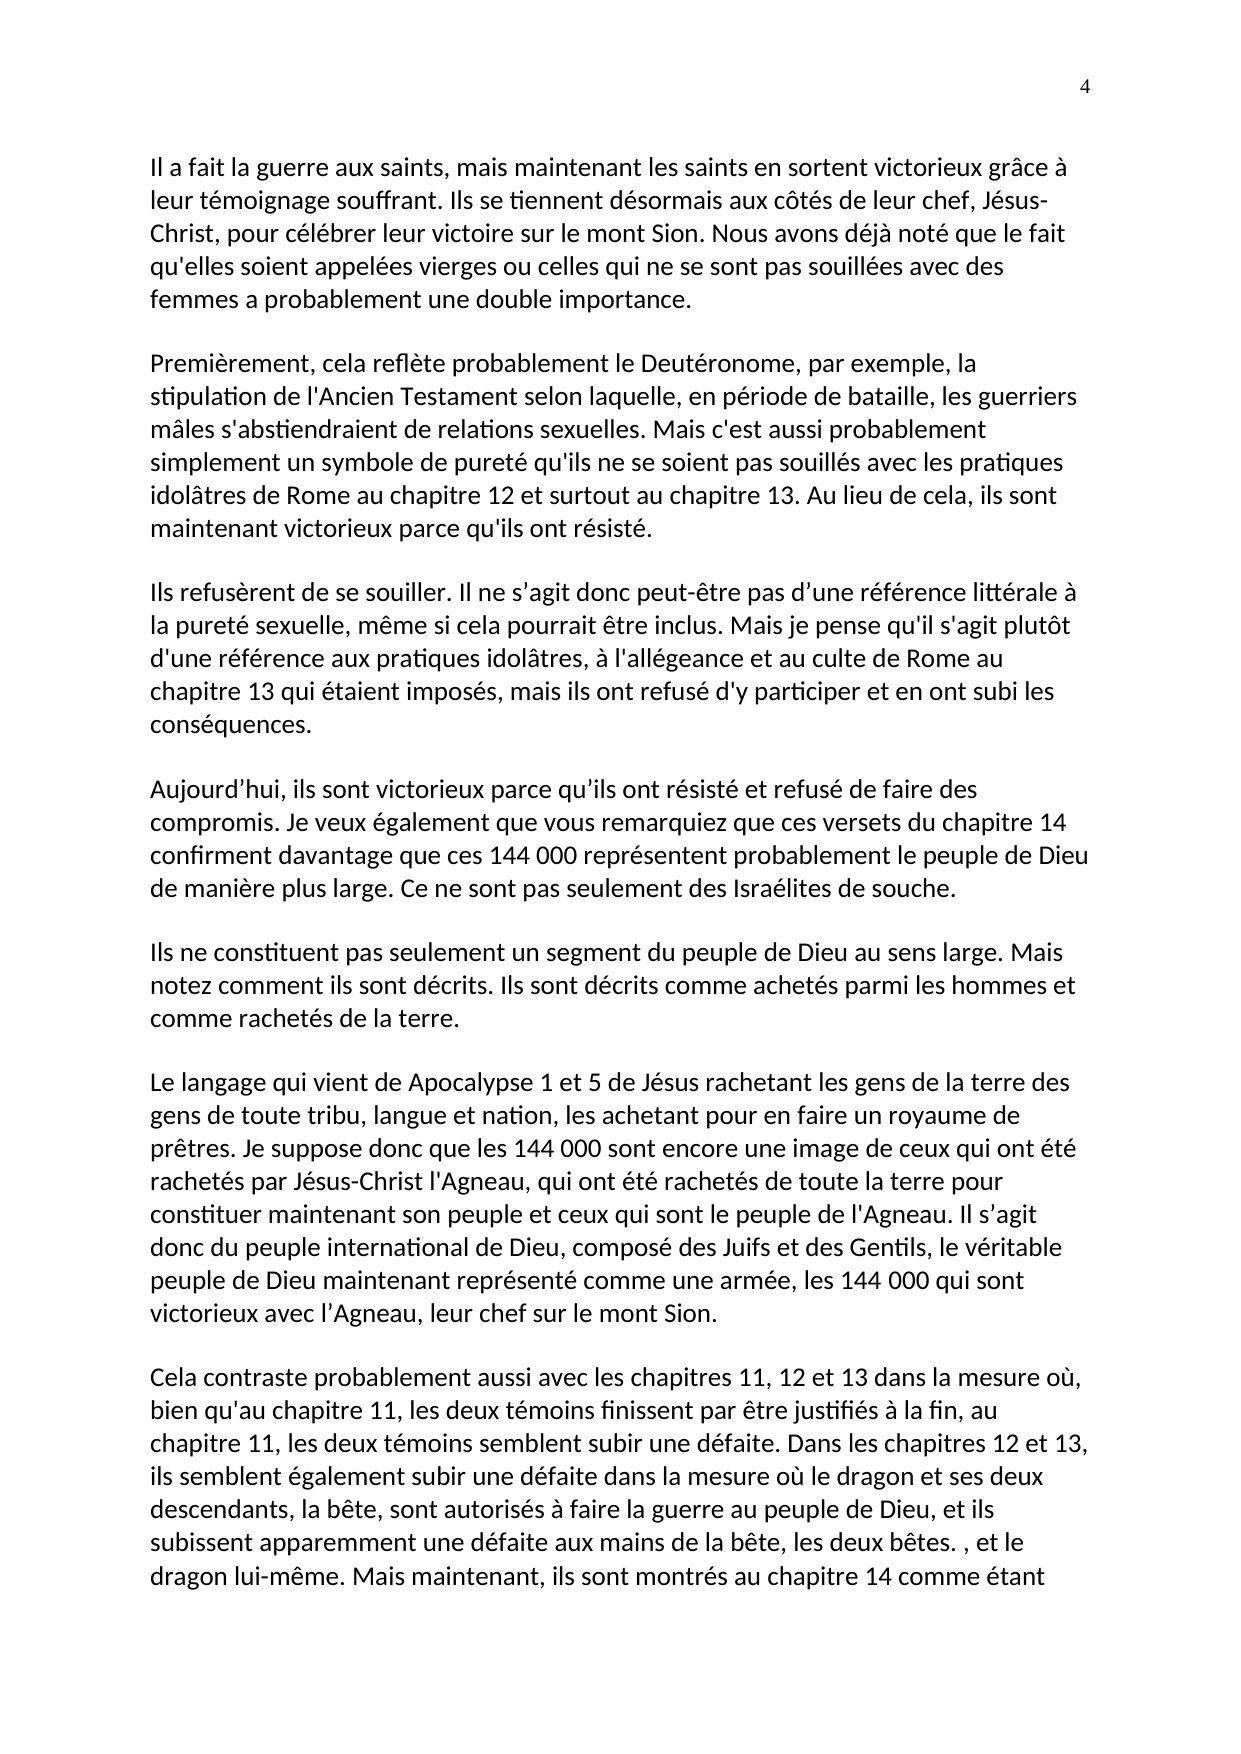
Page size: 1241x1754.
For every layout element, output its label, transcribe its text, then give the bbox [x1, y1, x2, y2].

text Ils ne constituent pas seulement un segment du peuple de Dieu au sens large. Mais notez comment ils sont décrits. Ils sont décrits comme achetés parmi les hommes et comme rachetés de la terre. [150, 935, 1090, 1034]
text Le langage qui vient de Apocalypse 1 et 5 de Jésus rachetant les gens de la terre des gens de toute tribu, langue et nation, les achetant pour en faire un royaume de prêtres. Je suppose donc que les 144 000 sont encore une image de ceux qui ont été rachetés par Jésus-Christ l'Agneau, qui ont été rachetés de toute la terre pour constituer maintenant son peuple et ceux qui sont le peuple de l'Agneau. Il s’agit donc du peuple international de Dieu, composé des Juifs et des Gentils, le véritable peuple de Dieu maintenant représenté comme une armée, les 144 000 qui sont victorieux avec l’Agneau, leur chef sur le mont Sion. [150, 1065, 1090, 1329]
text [150, 1361, 1090, 1592]
text Il a fait la guerre aux saints, mais maintenant les saints en sortent victorieux grâce à leur témoignage souffrant. Ils se tiennent désormais aux côtés de leur chef, Jésus-Christ, pour célébrer leur victoire sur le mont Sion. Nous avons déjà noté que le fait qu'elles soient appelées vierges ou celles qui ne se sont pas souillées avec des femmes a probablement une double importance. [150, 150, 1090, 315]
text Premièrement, cela reflète probablement le Deutéronome, par exemple, la stipulation de l'Ancien Testament selon laquelle, en période de bataille, les guerriers mâles s'abstiendraient de relations sexuelles. Mais c'est aussi probablement simplement un symbole de pureté qu'ils ne se soient pas souillés avec les pratiques idolâtres de Rome au chapitre 12 et surtout au chapitre 13. Au lieu de cela, ils sont maintenant victorieux parce qu'ils ont résisté. [150, 346, 1090, 544]
text Ils refusèrent de se souiller. Il ne s’agit donc peut-être pas d’une référence littérale à la pureté sexuelle, même si cela pourrait être inclus. Mais je pense qu'il s'agit plutôt d'une référence aux pratiques idolâtres, à l'allégeance et au culte de Rome au chapitre 13 qui étaient imposés, mais ils ont refusé d'y participer et en ont subi les conséquences. [150, 576, 1090, 741]
text Aujourd’hui, ils sont victorieux parce qu’ils ont résisté et refusé de faire des compromis. Je veux également que vous remarquiez que ces versets du chapitre 14 confirment davantage que ces 144 000 représentent probablement le peuple de Dieu de manière plus large. Ce ne sont pas seulement des Israélites de souche. [150, 772, 1090, 904]
